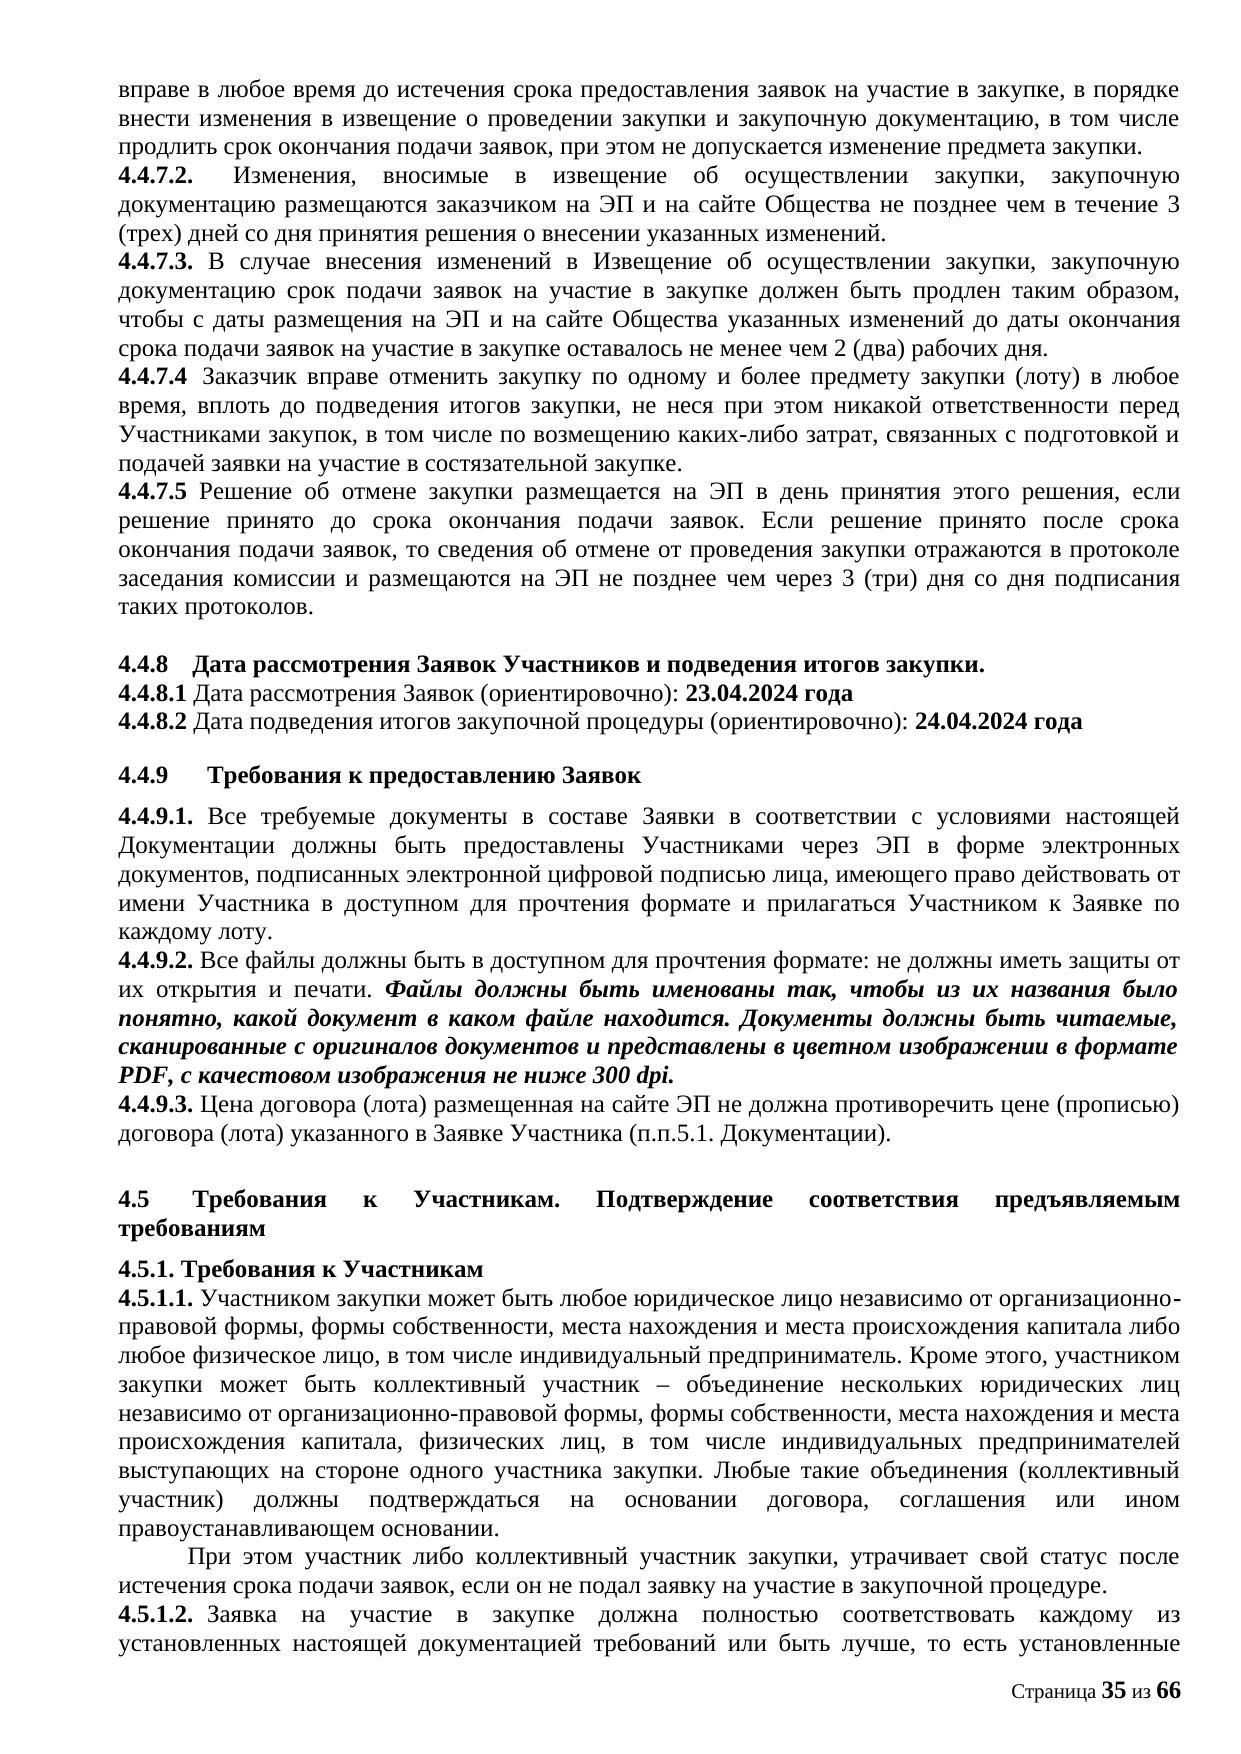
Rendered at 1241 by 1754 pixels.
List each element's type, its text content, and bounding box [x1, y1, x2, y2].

text 4.4.9.3. Цена договора (лота) размещенная на сайте ЭП не должна противоречить цене (прописью) договора (лота) указанного в Заявке Участника (п.п.5.1. Документации). [118, 1089, 1181, 1146]
text 4.4.9.1. Все требуемые документы в составе Заявки в соответствии с условиями настоящей Документации должны быть предоставлены Участниками через ЭП в форме электронных документов, подписанных электронной цифровой подписью лица, имеющего право действовать от имени Участника в доступном для прочтения формате и прилагаться Участником к Заявке по каждому лоту. [118, 801, 1181, 945]
text 4.4.7.5 Решение об отмене закупки размещается на ЭП в день принятия этого решения, если решение принято до срока окончания подачи заявок. Если решение принято после срока окончания подачи заявок, то сведения об отмене от проведения закупки отражаются в протоколе заседания комиссии и размещаются на ЭП не позднее чем через 3 (три) дня со дня подписания таких протоколов. [118, 476, 1181, 620]
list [118, 74, 1181, 160]
text 4.5.1.1. Участником закупки может быть любое юридическое лицо независимо от организационно-правовой формы, формы собственности, места нахождения и места происхождения капитала либо любое физическое лицо, в том числе индивидуальный предприниматель. Кроме этого, участником закупки может быть коллективный участник – объединение нескольких юридических лиц независимо от организационно-правовой формы, формы собственности, места нахождения и места происхождения капитала, физических лиц, в том числе индивидуальных предпринимателей выступающих на стороне одного участника закупки. Любые такие объединения (коллективный участник) должны подтверждаться на основании договора, соглашения или ином правоустанавливающем основании. [118, 1283, 1181, 1541]
text 4.4.8.1 Дата рассмотрения Заявок (ориентировочно): 23.04.2024 года [118, 678, 1181, 706]
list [118, 1599, 1181, 1656]
text 4.4.7.3. В случае внесения изменений в Извещение об осуществлении закупки, закупочную документацию срок подачи заявок на участие в закупке должен быть продлен таким образом, чтобы с даты размещения на ЭП и на сайте Общества указанных изменений до даты окончания срока подачи заявок на участие в закупке оставалось не менее чем 2 (два) рабочих дня. [118, 246, 1181, 361]
list Изменения, вносимые в извещение об осуществлении закупки, закупочную документацию размещаются заказчиком на ЭП и на сайте Общества не позднее чем в течение 3 (трех) дней со дня принятия решения о внесении указанных изменений. [118, 160, 1181, 246]
text При этом участник либо коллективный участник закупки, утрачивает свой статус после истечения срока подачи заявок, если он не подал заявку на участие в закупочной процедуре. [118, 1541, 1181, 1599]
list Требования к предоставлению Заявок [118, 760, 1181, 789]
list Требования к Участникам. Подтверждение соответствия предъявляемым требованиям [118, 1184, 1181, 1241]
list Дата рассмотрения Заявок Участников и подведения итогов закупки. [118, 649, 1181, 678]
text 4.4.8.2 Дата подведения итогов закупочной процедуры (ориентировочно): 24.04.2024 года [118, 706, 1181, 735]
list Заказчик вправе отменить закупку по одному и более предмету закупки (лоту) в любое время, вплоть до подведения итогов закупки, не неся при этом никакой ответственности перед Участниками закупок, в том числе по возмещению каких-либо затрат, связанных с подготовкой и подачей заявки на участие в состязательной закупке. [118, 361, 1181, 476]
text 4.5.1. Требования к Участникам [118, 1254, 1181, 1283]
text 4.4.9.2. Все файлы должны быть в доступном для прочтения формате: не должны иметь защиты от их открытия и печати. Файлы должны быть именованы так, чтобы из их названия было понятно, какой документ в каком файле находится. Документы должны быть читаемые, сканированные с оригиналов документов и представлены в цветном изображении в формате PDF, с качестовом изображения не ниже 300 dpi. [118, 945, 1181, 1089]
